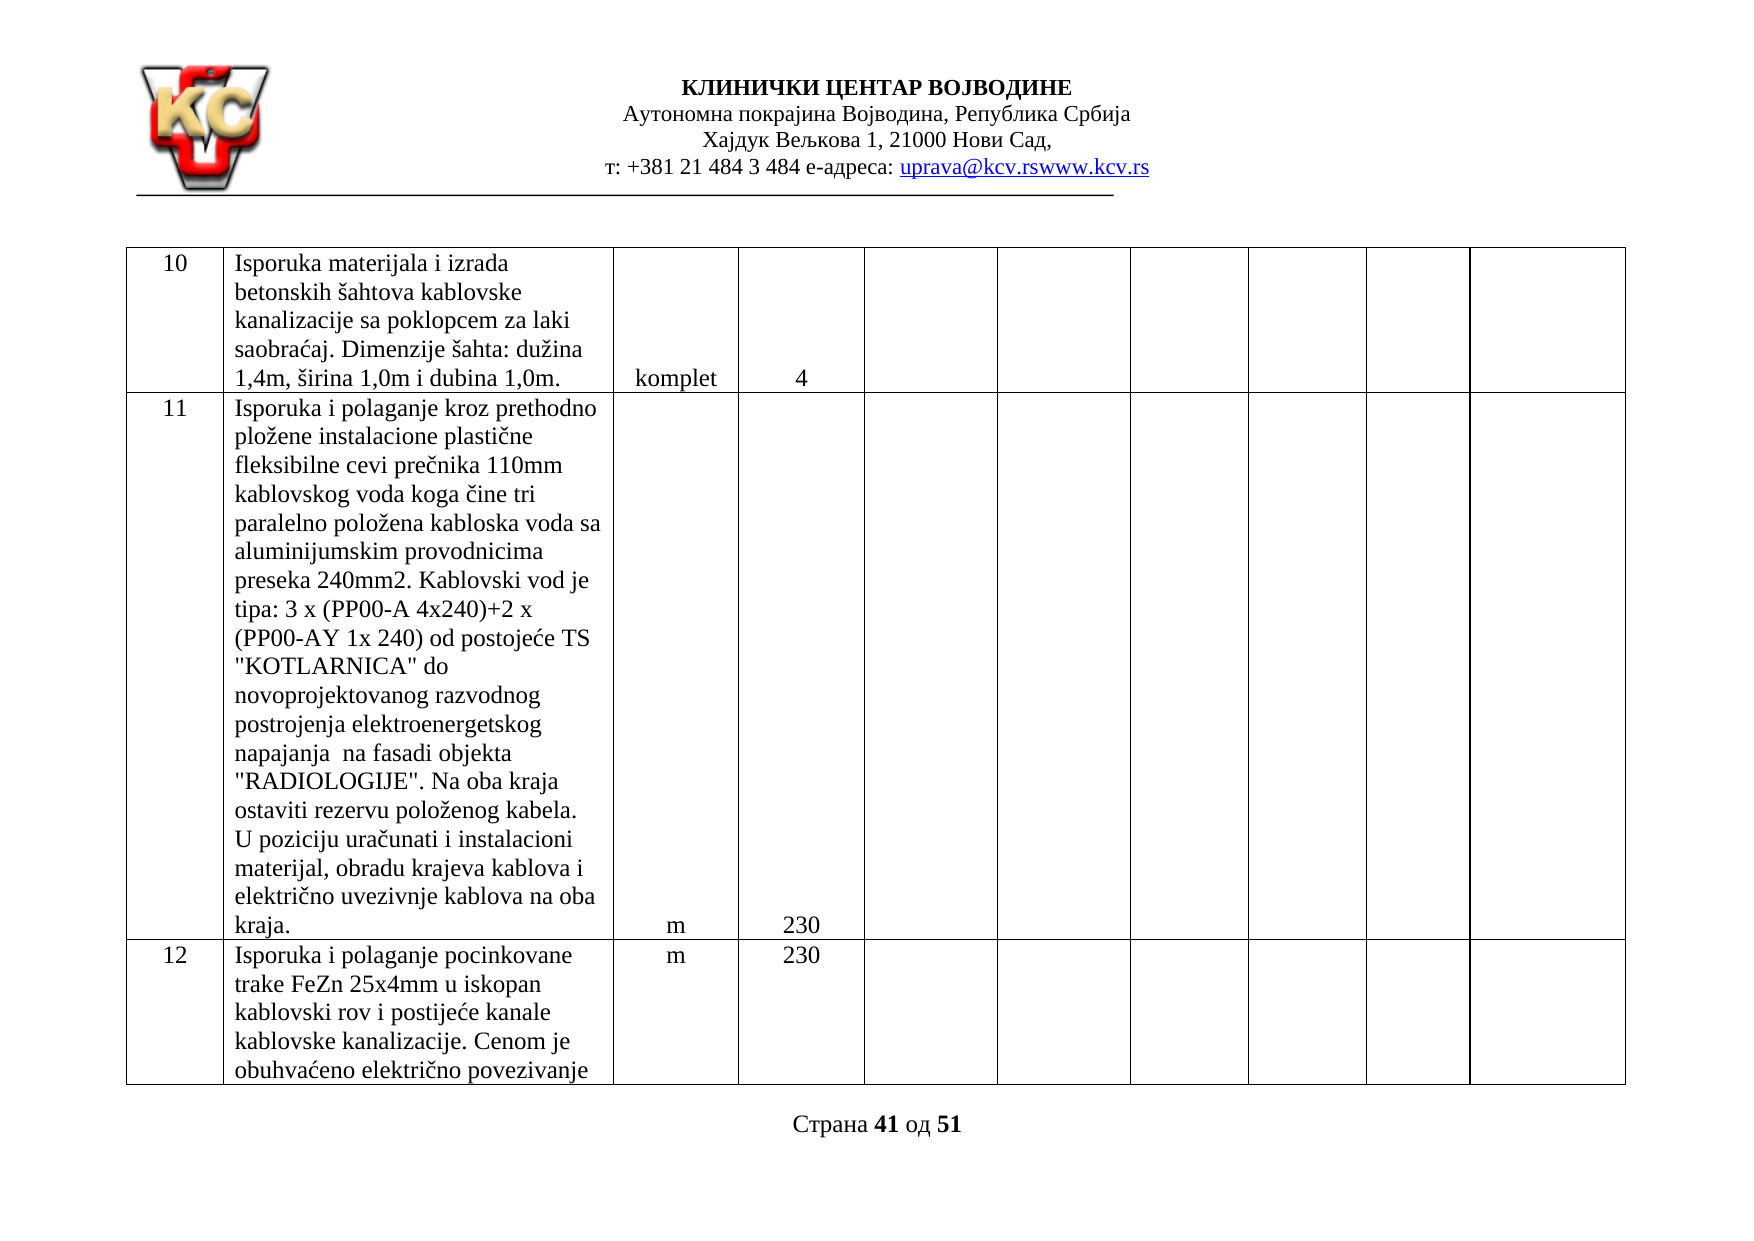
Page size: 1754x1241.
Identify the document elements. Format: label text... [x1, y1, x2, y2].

table_cell [1131, 393, 1248, 939]
table_cell 230 [739, 393, 864, 939]
table_cell 10 [127, 248, 223, 392]
table_cell [998, 940, 1130, 1084]
table_cell 11 [127, 393, 223, 939]
table_cell [865, 393, 997, 939]
table_cell [998, 248, 1130, 392]
table_cell [1471, 393, 1625, 939]
table_cell [998, 393, 1130, 939]
table_cell [1131, 248, 1248, 392]
table_cell [1249, 393, 1366, 939]
table_cell komplet [614, 248, 738, 392]
table_cell Isporuka materijala i izrada betonskih šahtova kablovske kanalizacije sa poklopcem za laki saobraćaj. Dimenzije šahta: dužina 1,4m, širina 1,0m i dubina 1,0m. [224, 248, 613, 392]
table_cell [1471, 940, 1625, 1084]
table_cell [1131, 940, 1248, 1084]
table_cell [1471, 248, 1625, 392]
table_cell [1367, 393, 1469, 939]
table_cell [1367, 248, 1469, 392]
table_cell [1249, 940, 1366, 1084]
table_cell 4 [739, 248, 864, 392]
table_cell m [614, 940, 738, 1084]
table_cell Isporuka i polaganje kroz prethodno pložene instalacione plastične fleksibilne cevi prečnika 110mm kablovskog voda koga čine tri paralelno položena kabloska voda sa aluminijumskim provodnicima preseka 240mm2. Kablovski vod je tipa: 3 x (PP00-A 4x240)+2 x (PP00-AY 1x 240) od postojeće TS "KOTLARNICA" do novoprojektovanog razvodnog postrojenja elektroenergetskog napajanja na fasadi objekta "RADIOLOGIJE". Na oba kraja ostaviti rezervu položenog kabela. U poziciju uračunati i instalacioni materijal, obradu krajeva kablova i električno uvezivnje kablova na oba kraja. [224, 393, 613, 939]
table_cell [865, 940, 997, 1084]
table_cell 12 [127, 940, 223, 1084]
table_cell [865, 248, 997, 392]
picture [137, 62, 274, 193]
table_cell [1249, 248, 1366, 392]
table_cell m [614, 393, 738, 939]
table_cell 230 [739, 940, 864, 1084]
table_cell [1367, 940, 1469, 1084]
